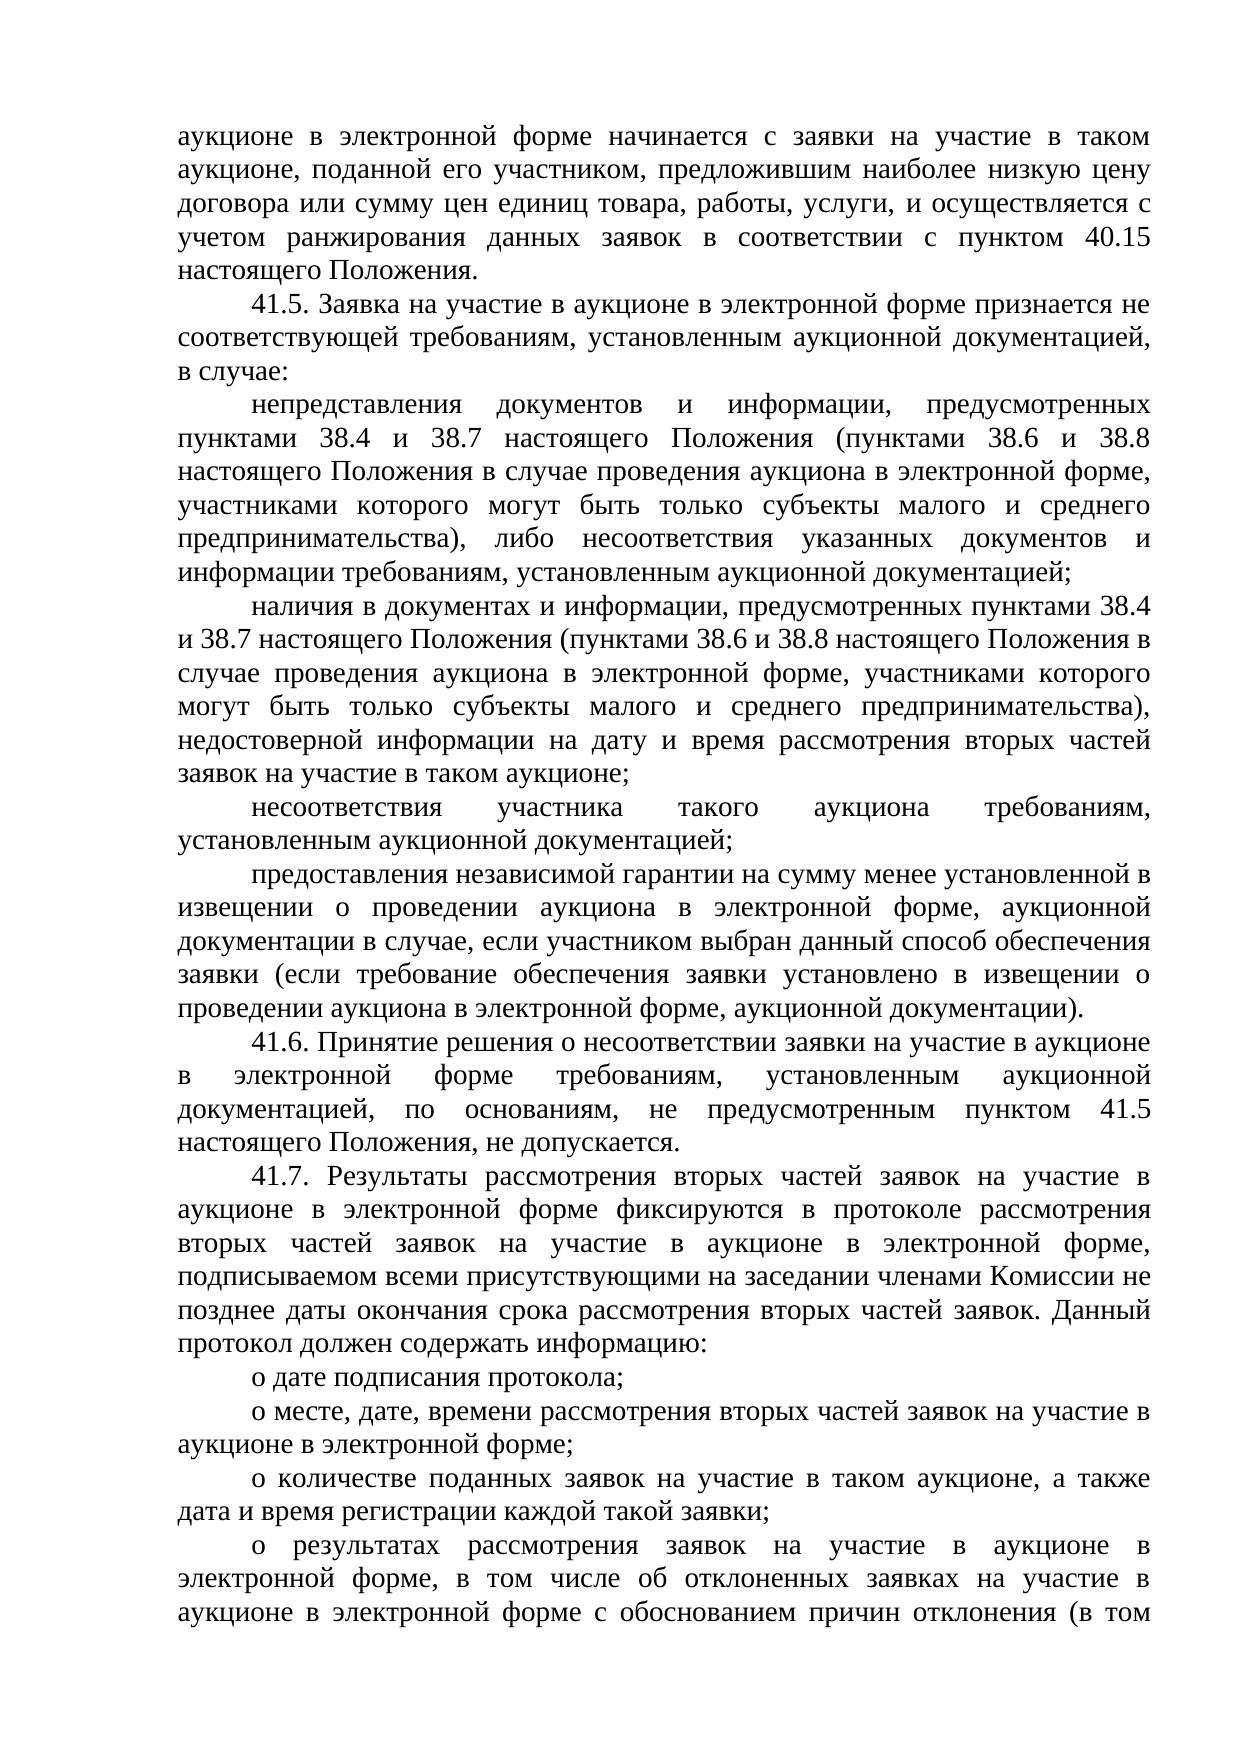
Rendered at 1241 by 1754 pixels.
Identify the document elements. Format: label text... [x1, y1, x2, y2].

text 41.7. Результаты рассмотрения вторых частей заявок на участие в аукционе в электронной форме фиксируются в протоколе рассмотрения вторых частей заявок на участие в аукционе в электронной форме, подписываемом всеми присутствующими на заседании членами Комиссии не позднее даты окончания срока рассмотрения вторых частей заявок. Данный протокол должен содержать информацию: [177, 1158, 1152, 1359]
text наличия в документах и информации, предусмотренных пунктами 38.4 и 38.7 настоящего Положения (пунктами 38.6 и 38.8 настоящего Положения в случае проведения аукциона в электронной форме, участниками которого могут быть только субъекты малого и среднего предпринимательства), недостоверной информации на дату и время рассмотрения вторых частей заявок на участие в таком аукционе; [177, 588, 1152, 789]
text о количестве поданных заявок на участие в таком аукционе, а также дата и время регистрации каждой такой заявки; [177, 1460, 1152, 1527]
text о месте, дате, времени рассмотрения вторых частей заявок на участие в аукционе в электронной форме; [177, 1393, 1152, 1460]
text предоставления независимой гарантии на сумму менее установленной в извещении о проведении аукциона в электронной форме, аукционной документации в случае, если участником выбран данный способ обеспечения заявки (если требование обеспечения заявки установлено в извещении о проведении аукциона в электронной форме, аукционной документации). [177, 856, 1152, 1024]
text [177, 118, 1152, 286]
text 41.6. Принятие решения о несоответствии заявки на участие в аукционе в электронной форме требованиям, установленным аукционной документацией, по основаниям, не предусмотренным пунктом 41.5 настоящего Положения, не допускается. [177, 1024, 1152, 1158]
text непредставления документов и информации, предусмотренных пунктами 38.4 и 38.7 настоящего Положения (пунктами 38.6 и 38.8 настоящего Положения в случае проведения аукциона в электронной форме, участниками которого могут быть только субъекты малого и среднего предпринимательства), либо несоответствия указанных документов и информации требованиям, установленным аукционной документацией; [177, 386, 1152, 588]
text 41.5. Заявка на участие в аукционе в электронной форме признается не соответствующей требованиям, установленным аукционной документацией, в случае: [177, 286, 1152, 386]
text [177, 1527, 1152, 1627]
text несоответствия участника такого аукциона требованиям, установленным аукционной документацией; [177, 789, 1152, 856]
text о дате подписания протокола; [177, 1359, 1152, 1393]
